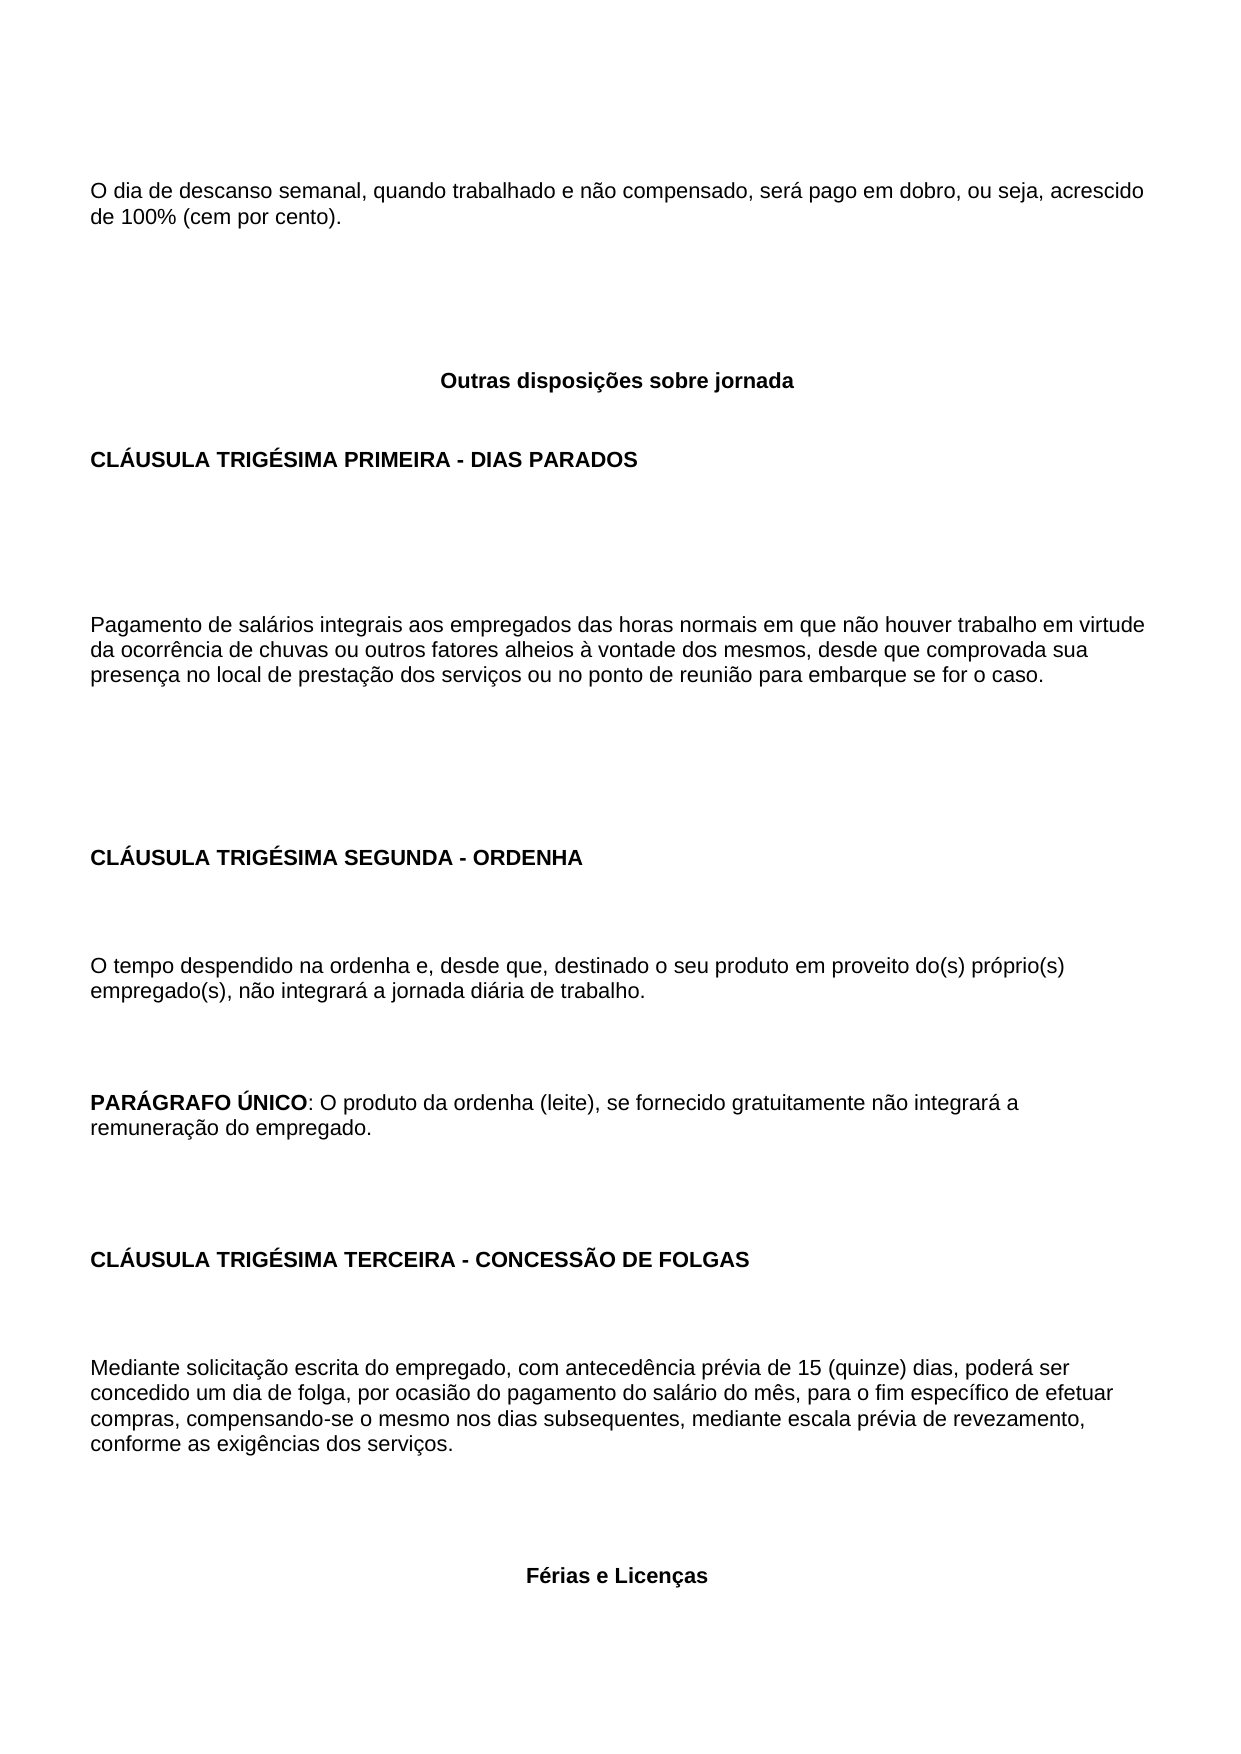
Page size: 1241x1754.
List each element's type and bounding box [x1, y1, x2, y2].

table_header [89, 148, 1152, 1590]
